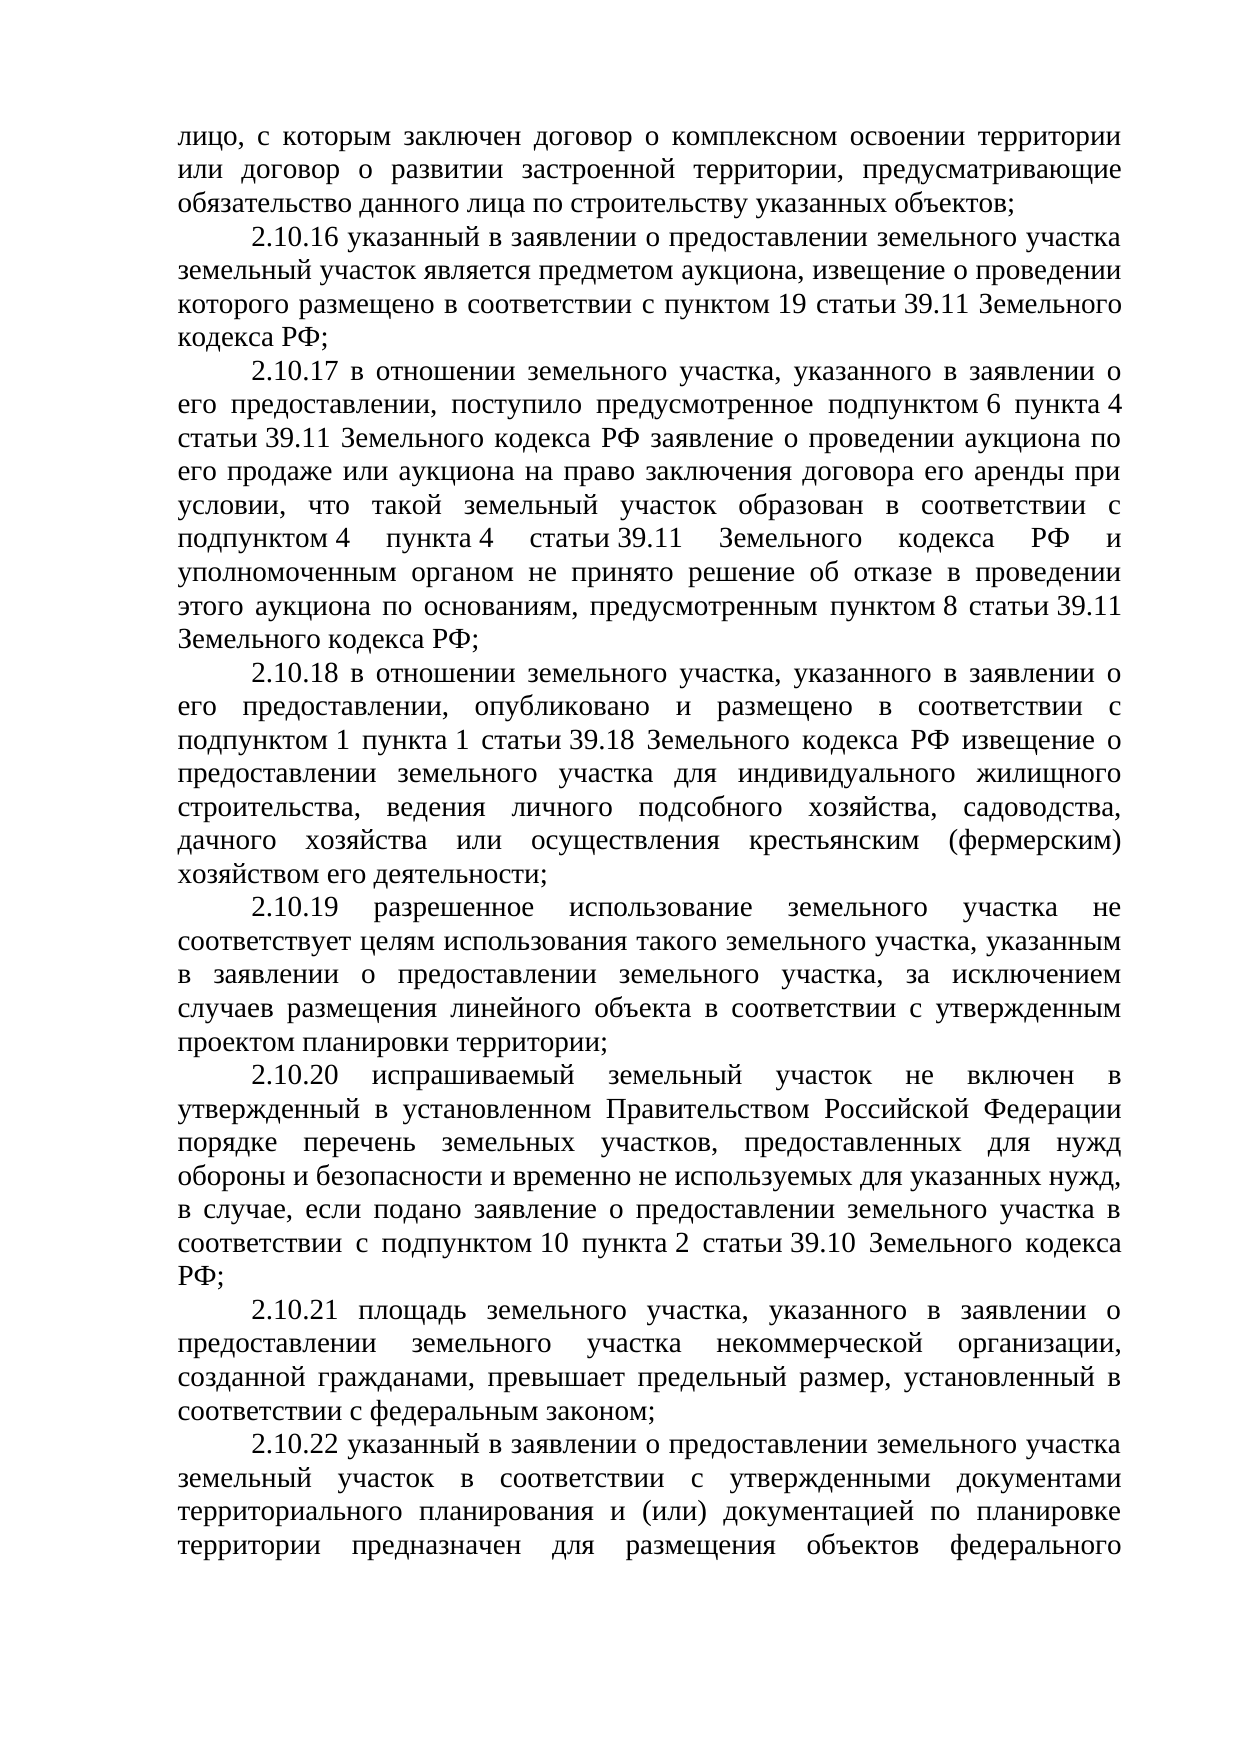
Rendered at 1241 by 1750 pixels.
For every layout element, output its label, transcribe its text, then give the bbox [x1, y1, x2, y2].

text 2.10.19 разрешенное использование земельного участка не соответствует целям использования такого земельного участка, указанным в заявлении о предоставлении земельного участка, за исключением случаев размещения линейного объекта в соответствии с утвержденным проектом планировки территории; [177, 889, 1122, 1057]
text 2.10.18 в отношении земельного участка, указанного в заявлении о его предоставлении, опубликовано и размещено в соответствии с подпунктом 1 пункта 1 статьи 39.18 Земельного кодекса РФ извещение о предоставлении земельного участка для индивидуального жилищного строительства, ведения личного подсобного хозяйства, садоводства, дачного хозяйства или осуществления крестьянским (фермерским) хозяйством его деятельности; [177, 655, 1122, 889]
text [177, 118, 1122, 219]
text 2.10.16 указанный в заявлении о предоставлении земельного участка земельный участок является предметом аукциона, извещение о проведении которого размещено в соответствии с пунктом 19 статьи 39.11 Земельного кодекса РФ; [177, 219, 1122, 353]
text 2.10.21 площадь земельного участка, указанного в заявлении о предоставлении земельного участка некоммерческой организации, созданной гражданами, превышает предельный размер, установленный в соответствии с федеральным законом; [177, 1292, 1122, 1426]
text 2.10.20 испрашиваемый земельный участок не включен в утвержденный в установленном Правительством Российской Федерации порядке перечень земельных участков, предоставленных для нужд обороны и безопасности и временно не используемых для указанных нужд, в случае, если подано заявление о предоставлении земельного участка в соответствии с подпунктом 10 пункта 2 статьи 39.10 Земельного кодекса РФ; [177, 1057, 1122, 1292]
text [177, 1426, 1122, 1560]
text 2.10.17 в отношении земельного участка, указанного в заявлении о его предоставлении, поступило предусмотренное подпунктом 6 пункта 4 статьи 39.11 Земельного кодекса РФ заявление о проведении аукциона по его продаже или аукциона на право заключения договора его аренды при условии, что такой земельный участок образован в соответствии с подпунктом 4 пункта 4 статьи 39.11 Земельного кодекса РФ и уполномоченным органом не принято решение об отказе в проведении этого аукциона по основаниям, предусмотренным пунктом 8 статьи 39.11 Земельного кодекса РФ; [177, 353, 1122, 655]
